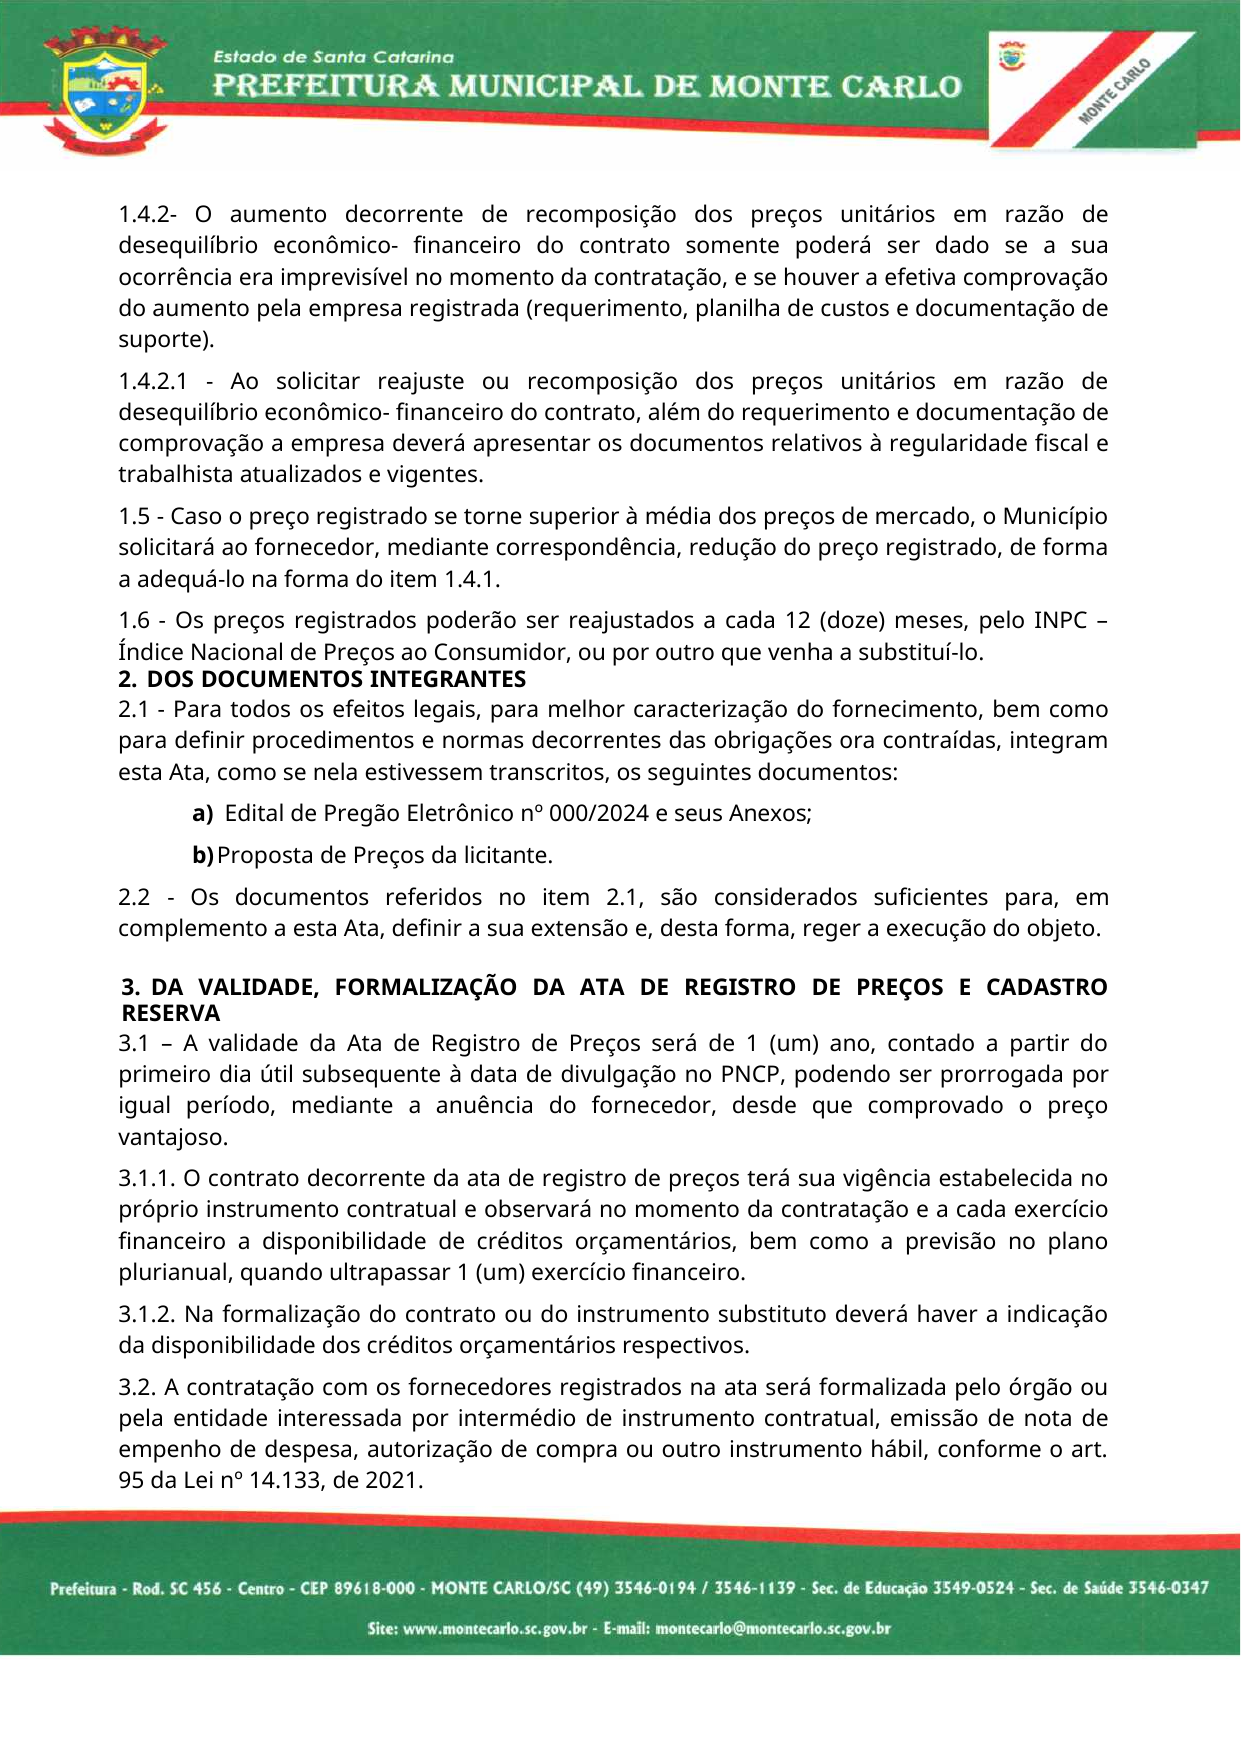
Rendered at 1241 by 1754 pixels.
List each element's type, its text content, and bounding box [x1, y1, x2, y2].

list 3.1.1. O contrato decorrente da ata de registro de preços terá sua vigência estabelecida no próprio instrumento contratual e observará no momento da contratação e a cada exercício financeiro a disponibilidade de créditos orçamentários, bem como a previsão no plano plurianual, quando ultrapassar 1 (um) exercício financeiro. [118, 1162, 1110, 1287]
list - Os documentos referidos no item 2.1, são considerados suficientes para, em complemento a esta Ata, definir a sua extensão e, desta forma, reger a execução do objeto. [118, 880, 1110, 943]
list 3.1.2. Na formalização do contrato ou do instrumento substituto deverá haver a indicação da disponibilidade dos créditos orçamentários respectivos. [118, 1298, 1110, 1360]
list - Para todos os efeitos legais, para melhor caracterização do fornecimento, bem como para definir procedimentos e normas decorrentes das obrigações ora contraídas, integram esta Ata, como se nela estivessem transcritos, os seguintes documentos: [118, 693, 1110, 787]
list 3.2. A contratação com os fornecedores registrados na ata será formalizada pelo órgão ou pela entidade interessada por intermédio de instrumento contratual, emissão de nota de empenho de despesa, autorização de compra ou outro instrumento hábil, conforme o art. 95 da Lei nº 14.133, de 2021. [118, 1371, 1110, 1496]
subtitle DOS DOCUMENTOS INTEGRANTES [118, 667, 1110, 693]
text 1.4.2- O aumento decorrente de recomposição dos preços unitários em razão de desequilíbrio econômico- financeiro do contrato somente poderá ser dado se a sua ocorrência era imprevisível no momento da contratação, e se houver a efetiva comprovação do aumento pela empresa registrada (requerimento, planilha de custos e documentação de suporte). [118, 198, 1110, 354]
text 1.4.2.1 - Ao solicitar reajuste ou recomposição dos preços unitários em razão de desequilíbrio econômico- financeiro do contrato, além do requerimento e documentação de comprovação a empresa deverá apresentar os documentos relativos à regularidade fiscal e trabalhista atualizados e vigentes. [118, 364, 1110, 489]
picture [0, 1506, 1241, 1660]
subtitle DA VALIDADE, FORMALIZAÇÃO DA ATA DE REGISTRO DE PREÇOS E CADASTRO RESERVA [121, 974, 1110, 1027]
list Edital de Pregão Eletrônico nº 000/2024 e seus Anexos; [192, 797, 1110, 828]
list Proposta de Preços da licitante. [192, 839, 1110, 870]
text 1.6 - Os preços registrados poderão ser reajustados a cada 12 (doze) meses, pelo INPC – Índice Nacional de Preços ao Consumidor, ou por outro que venha a substituí-lo. [118, 604, 1110, 667]
text 1.5 - Caso o preço registrado se torne superior à média dos preços de mercado, o Município solicitará ao fornecedor, mediante correspondência, redução do preço registrado, de forma a adequá-lo na forma do item 1.4.1. [118, 500, 1110, 594]
picture [0, 0, 1241, 171]
list 3.1 – A validade da Ata de Registro de Preços será de 1 (um) ano, contado a partir do primeiro dia útil subsequente à data de divulgação no PNCP, podendo ser prorrogada por igual período, mediante a anuência do fornecedor, desde que comprovado o preço vantajoso. [118, 1027, 1110, 1152]
